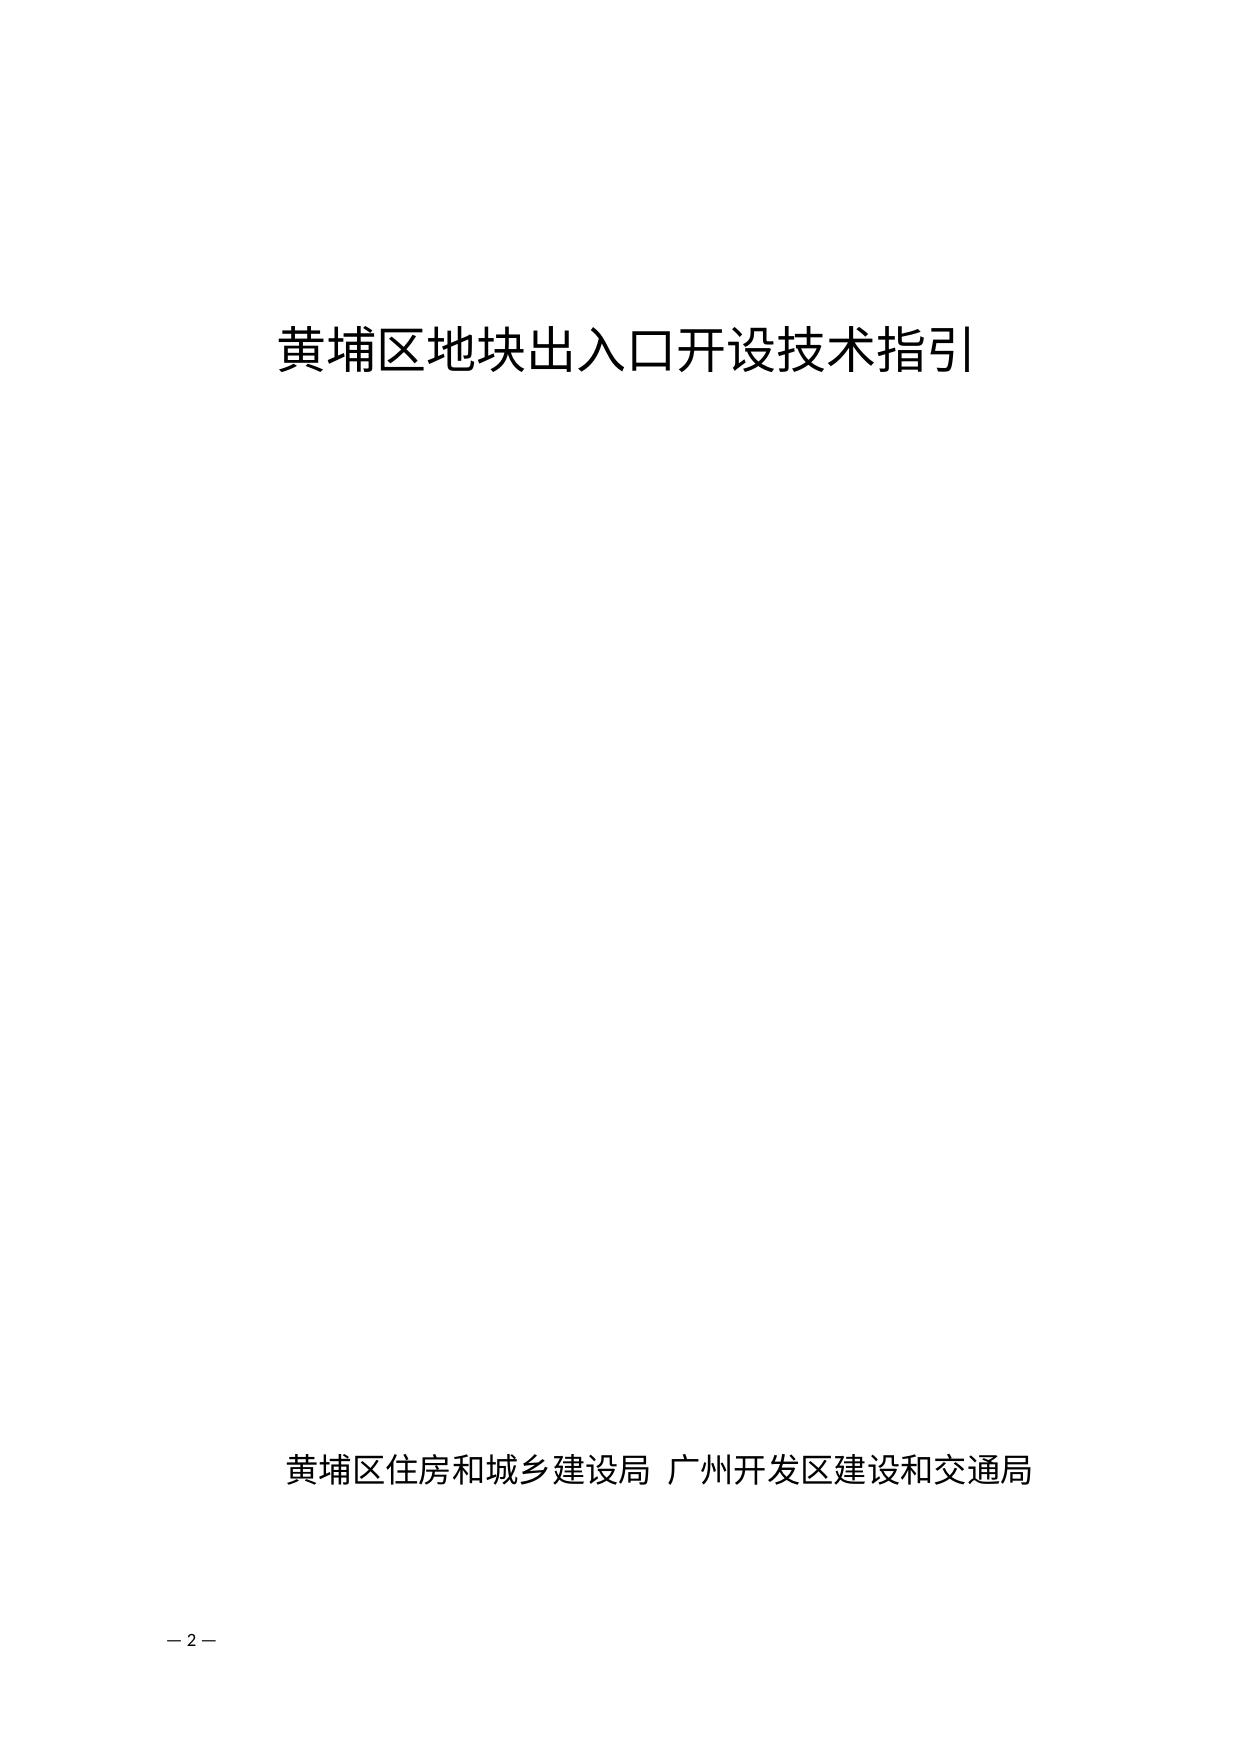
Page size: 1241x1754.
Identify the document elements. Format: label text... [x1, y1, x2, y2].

text 黄埔区住房和城乡建设局 广州开发区建设和交通局 [165, 1435, 1087, 1500]
text 黄埔区地块出入口开设技术指引 [165, 298, 1087, 395]
